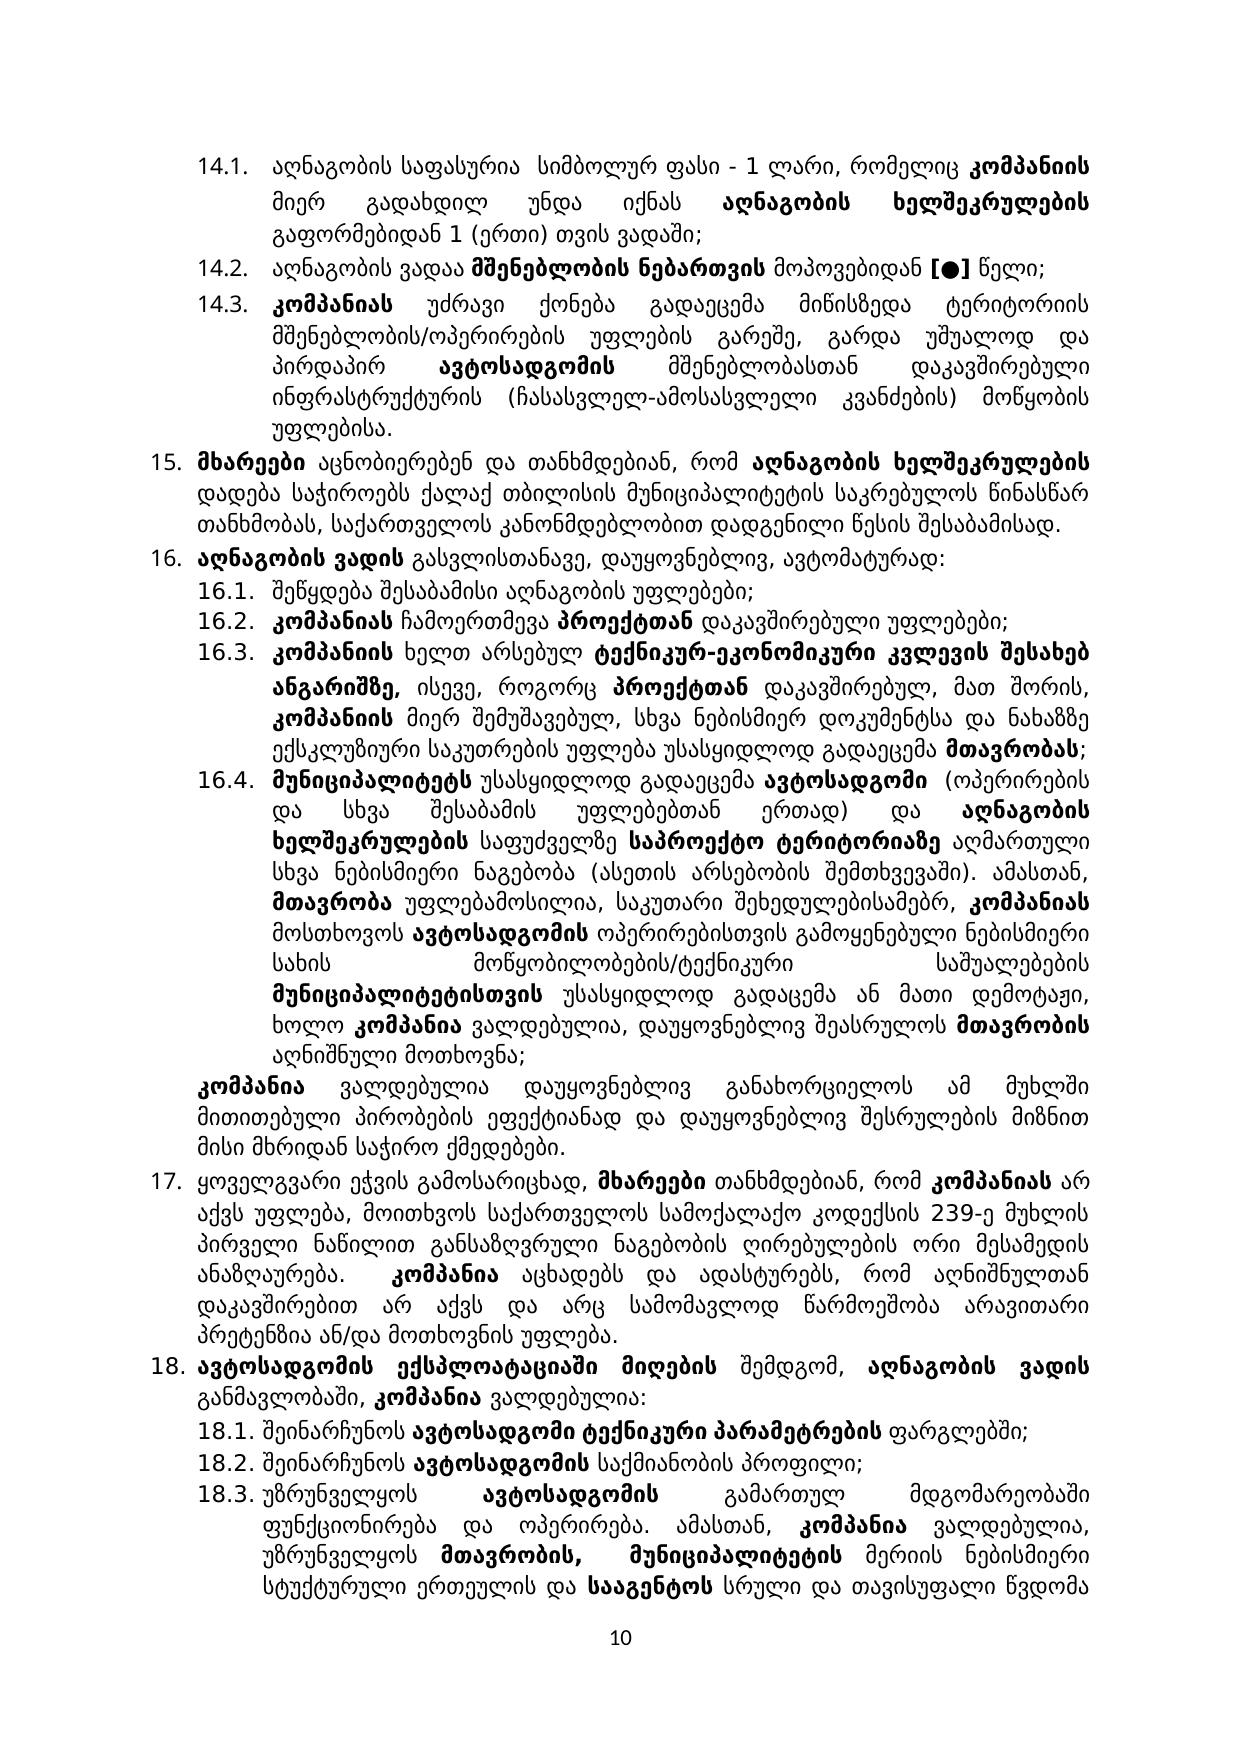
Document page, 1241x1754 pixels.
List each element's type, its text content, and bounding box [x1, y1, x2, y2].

list შეინარჩუნოს ავტოსადგომის საქმიანობის პროფილი; [197, 1451, 1090, 1477]
list კომპანიის ხელთ არსებულ ტექნიკურ-ეკონომიკური კვლევის შესახებ ანგარიშზე, ისევე, როგორც პროექტთან დაკავშირებულ, მათ შორის, კომპანიის მიერ შემუშავებულ, სხვა ნებისმიერ დოკუმენტსა და ნახაზზე ექსკლუზიური საკუთრების უფლება უსასყიდლოდ გადაეცემა მთავრობას; [197, 639, 1090, 763]
list კომპანიას უძრავი ქონება გადაეცემა მიწისზედა ტერიტორიის მშენებლობის/ოპერირების უფლების გარეშე, გარდა უშუალოდ და პირდაპირ ავტოსადგომის მშენებლობასთან დაკავშირებული ინფრასტრუქტურის (ჩასასვლელ-ამოსასვლელი კვანძების) მოწყობის უფლებისა. [197, 288, 1090, 441]
list აღნაგობის საფასურია სიმბოლურ ფასი - 1 ლარი, რომელიც კომპანიის მიერ გადახდილ უნდა იქნას აღნაგობის ხელშეკრულების გაფორმებიდან 1 (ერთი) თვის ვადაში; [197, 150, 1090, 248]
list აღნაგობის ვადის გასვლისთანავე, დაუყოვნებლივ, ავტომატურად: [150, 542, 1090, 573]
list აღნაგობის ვადაა მშენებლობის ნებართვის მოპოვებიდან [●] წელი; [197, 252, 1090, 283]
list ყოველგვარი ეჭვის გამოსარიცხად, მხარეები თანხმდებიან, რომ კომპანიას არ აქვს უფლება, მოითხვოს საქართველოს სამოქალაქო კოდექსის 239-ე მუხლის პირველი ნაწილით განსაზღვრული ნაგებობის ღირებულების ორი მესამედის ანაზღაურება. კომპანია აცხადებს და ადასტურებს, რომ აღნიშნულთან დაკავშირებით არ აქვს და არც სამომავლოდ წარმოეშობა არავითარი პრეტენზია ან/და მოთხოვნის უფლება. [150, 1165, 1090, 1349]
list მუნიციპალიტეტს უსასყიდლოდ გადაეცემა ავტოსადგომი (ოპერირების და სხვა შესაბამის უფლებებთან ერთად) და აღნაგობის ხელშეკრულების საფუძველზე საპროექტო ტერიტორიაზე აღმართული სხვა ნებისმიერი ნაგებობა (ასეთის არსებობის შემთხვევაში). ამასთან, მთავრობა უფლებამოსილია, საკუთარი შეხედულებისამებრ, კომპანიას მოსთხოვოს ავტოსადგომის ოპერირებისთვის გამოყენებული ნებისმიერი სახის მოწყობილობების/ტექნიკური საშუალებების მუნიციპალიტეტისთვის უსასყიდლოდ გადაცემა ან მათი დემოტაჟი, ხოლო კომპანია ვალდებულია, დაუყოვნებლივ შეასრულოს მთავრობის აღნიშნული მოთხოვნა; [197, 767, 1090, 1069]
text კომპანია ვალდებულია დაუყოვნებლივ განახორციელოს ამ მუხლში მითითებული პირობების ეფექტიანად და დაუყოვნებლივ შესრულების მიზნით მისი მხრიდან საჭირო ქმედებები. [197, 1073, 1090, 1161]
list კომპანიას ჩამოერთმევა პროექტთან დაკავშირებული უფლებები; [197, 608, 1090, 635]
list შეწყდება შესაბამისი აღნაგობის უფლებები; [197, 578, 1090, 604]
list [197, 1481, 1090, 1600]
list შეინარჩუნოს ავტოსადგომი ტექნიკური პარამეტრების ფარგლებში; [197, 1414, 1090, 1446]
list ავტოსადგომის ექსპლოატაციაში მიღების შემდგომ, აღნაგობის ვადის განმავლობაში, კომპანია ვალდებულია: [150, 1353, 1090, 1411]
list მხარეები აცნობიერებენ და თანხმდებიან, რომ აღნაგობის ხელშეკრულების დადება საჭიროებს ქალაქ თბილისის მუნიციპალიტეტის საკრებულოს წინასწარ თანხმობას, საქართველოს კანონმდებლობით დადგენილი წესის შესაბამისად. [150, 445, 1090, 538]
